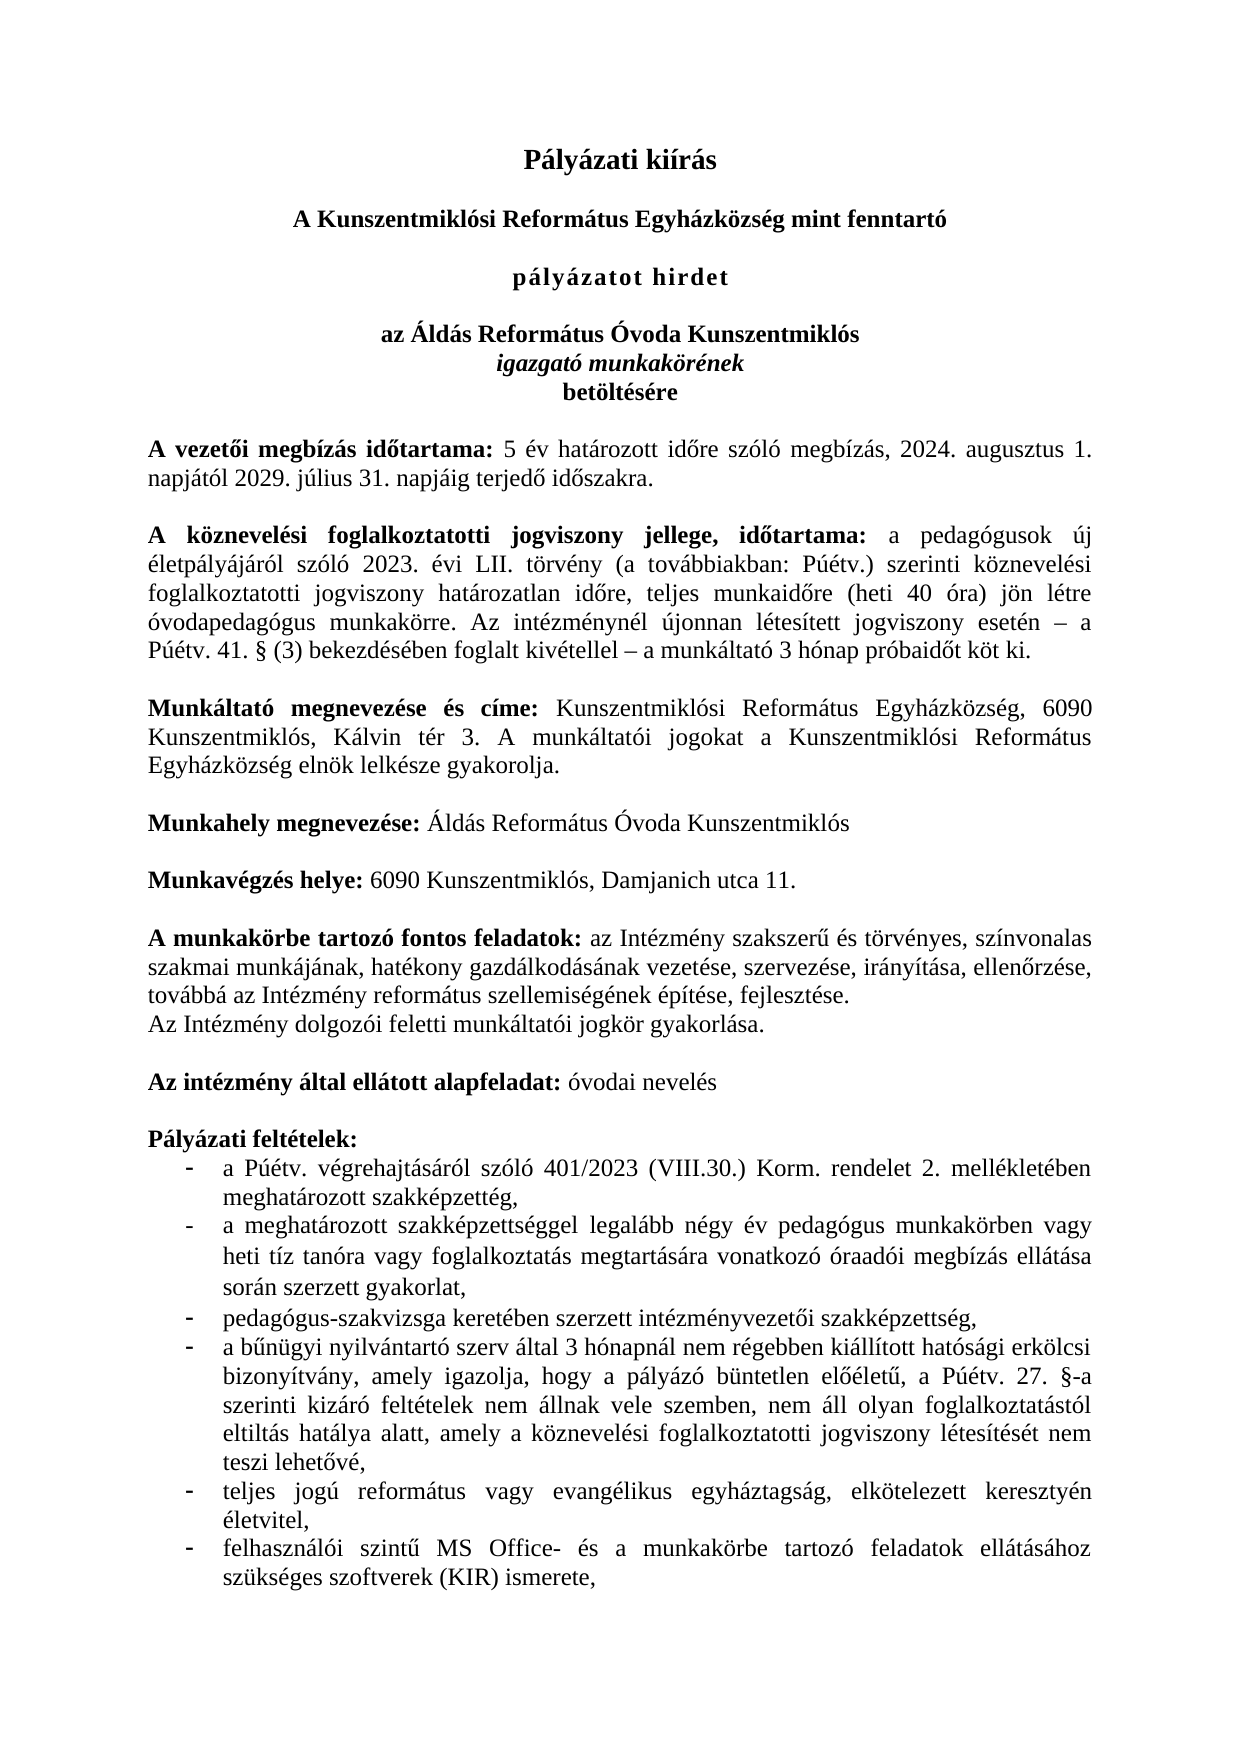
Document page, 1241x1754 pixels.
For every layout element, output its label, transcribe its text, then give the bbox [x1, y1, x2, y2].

text Az intézmény által ellátott alapfeladat: óvodai nevelés [148, 1067, 1092, 1095]
text betöltésére [148, 377, 1092, 405]
list a bűnügyi nyilvántartó szerv által 3 hónapnál nem régebben kiállított hatósági erkölcsi bizonyítvány, amely igazolja, hogy a pályázó büntetlen előéletű, a Púétv. 27. §-a szerinti kizáró feltételek nem állnak vele szemben, nem áll olyan foglalkoztatástól eltiltás hatálya alatt, amely a köznevelési foglalkoztatotti jogviszony létesítését nem teszi lehetővé, [185, 1332, 1092, 1476]
text A munkakörbe tartozó fontos feladatok: az Intézmény szakszerű és törvényes, színvonalas szakmai munkájának, hatékony gazdálkodásának vezetése, szervezése, irányítása, ellenőrzése, továbbá az Intézmény református szellemiségének építése, fejlesztése. [148, 923, 1092, 1009]
text az Áldás Református Óvoda Kunszentmiklós [148, 319, 1092, 348]
text Pályázati kiírás [148, 142, 1092, 175]
text Munkavégzés helye: 6090 Kunszentmiklós, Damjanich utca 11. [148, 865, 1092, 894]
text Az Intézmény dolgozói feletti munkáltatói jogkör gyakorlása. [148, 1009, 1092, 1038]
list a meghatározott szakképzettséggel legalább négy év pedagógus munkakörben vagy heti tíz tanóra vagy foglalkoztatás megtartására vonatkozó óraadói megbízás ellátása során szerzett gyakorlat, [185, 1210, 1092, 1301]
text Munkáltató megnevezése és címe: Kunszentmiklósi Református Egyházközség, 6090 Kunszentmiklós, Kálvin tér 3. A munkáltatói jogokat a Kunszentmiklósi Református Egyházközség elnök lelkésze gyakorolja. [148, 693, 1092, 779]
text Munkahely megnevezése: Áldás Református Óvoda Kunszentmiklós [148, 808, 1092, 837]
list teljes jogú református vagy evangélikus egyháztagság, elkötelezett keresztyén életvitel, [185, 1476, 1092, 1533]
list felhasználói szintű MS Office- és a munkakörbe tartozó feladatok ellátásához szükséges szoftverek (KIR) ismerete, [185, 1533, 1092, 1591]
text A Kunszentmiklósi Református Egyházközség mint fenntartó [148, 204, 1092, 233]
text A köznevelési foglalkoztatotti jogviszony jellege, időtartama: a pedagógusok új életpályájáról szóló 2023. évi LII. törvény (a továbbiakban: Púétv.) szerinti köznevelési foglalkoztatotti jogviszony határozatlan időre, teljes munkaidőre (heti 40 óra) jön létre óvodapedagógus munkakörre. Az intézménynél újonnan létesített jogviszony esetén – a Púétv. 41. § (3) bekezdésében foglalt kivétellel – a munkáltató 3 hónap próbaidőt köt ki. [148, 520, 1092, 664]
text Pályázati feltételek: [148, 1124, 1092, 1153]
text pályázatot hirdet [148, 262, 1092, 290]
list pedagógus-szakvizsga keretében szerzett intézményvezetői szakképzettség, [185, 1303, 1092, 1332]
text igazgató munkakörének [148, 348, 1092, 377]
list a Púétv. végrehajtásáról szóló 401/2023 (VIII.30.) Korm. rendelet 2. mellékletében meghatározott szakképzettég, [185, 1153, 1092, 1210]
text A vezetői megbízás időtartama: 5 év határozott időre szóló megbízás, 2024. augusztus 1. napjától 2029. július 31. napjáig terjedő időszakra. [148, 434, 1092, 492]
